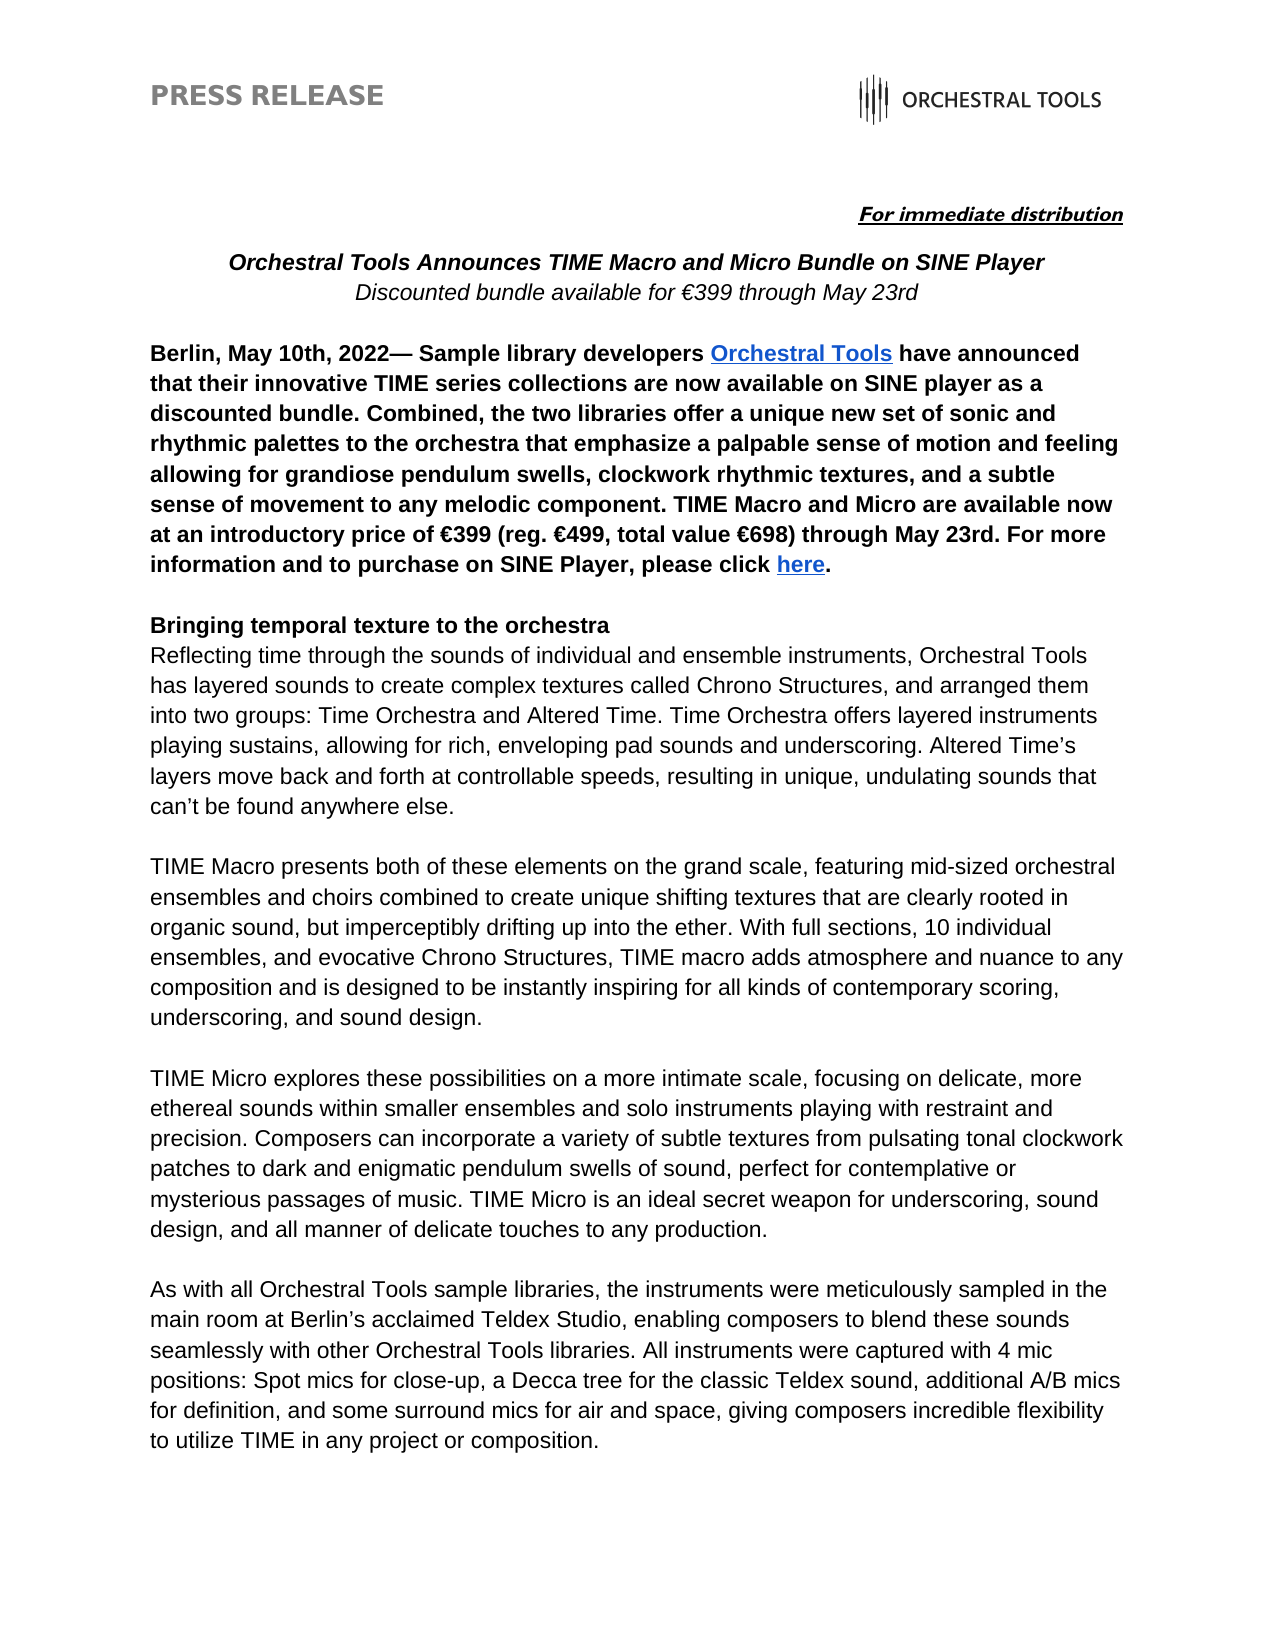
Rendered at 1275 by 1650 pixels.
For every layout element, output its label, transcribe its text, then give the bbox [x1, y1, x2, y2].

text Bringing temporal texture to the orchestra [150, 612, 1125, 638]
picture [834, 50, 1125, 150]
text Berlin, May 10th, 2022— Sample library developers Orchestral Tools have announced that their innovative TIME series collections are now available on SINE player as a discounted bundle. Combined, the two libraries offer a unique new set of sonic and rhythmic palettes to the orchestra that emphasize a palpable sense of motion and feeling allowing for grandiose pendulum swells, clockwork rhythmic textures, and a subtle sense of movement to any melodic component. TIME Macro and Micro are available now at an introductory price of €399 (reg. €499, total value €698) through May 23rd. For more information and to purchase on SINE Player, please click here. [150, 340, 1125, 578]
text For immediate distribution [150, 199, 1125, 228]
text Discounted bundle available for €399 through May 23rd [150, 279, 1125, 306]
text TIME Macro presents both of these elements on the grand scale, featuring mid-sized orchestral ensembles and choirs combined to create unique shifting textures that are clearly rooted in organic sound, but imperceptibly drifting up into the ether. With full sections, 10 individual ensembles, and evocative Chrono Structures, TIME macro adds atmosphere and nuance to any composition and is designed to be instantly inspiring for all kinds of contemporary scoring, underscoring, and sound design. [150, 853, 1125, 1031]
text Reflecting time through the sounds of individual and ensemble instruments, Orchestral Tools has layered sounds to create complex textures called Chrono Structures, and arranged them into two groups: Time Orchestra and Altered Time. Time Orchestra offers layered instruments playing sustains, allowing for rich, enveloping pad sounds and underscoring. Altered Time’s layers move back and forth at controllable speeds, resulting in unique, undulating sounds that can’t be found anywhere else. [150, 642, 1125, 819]
text As with all Orchestral Tools sample libraries, the instruments were meticulously sampled in the main room at Berlin’s acclaimed Teldex Studio, enabling composers to blend these sounds seamlessly with other Orchestral Tools libraries. All instruments were captured with 4 mic positions: Spot mics for close-up, a Decca tree for the classic Teldex sound, additional A/B mics for definition, and some surround mics for air and space, giving composers incredible flexibility to utilize TIME in any project or composition. [150, 1276, 1125, 1454]
text Orchestral Tools Announces TIME Macro and Micro Bundle on SINE Player [150, 249, 1125, 276]
text TIME Micro explores these possibilities on a more intimate scale, focusing on delicate, more ethereal sounds within smaller ensembles and solo instruments playing with restraint and precision. Composers can incorporate a variety of subtle textures from pulsating tonal clockwork patches to dark and enigmatic pendulum swells of sound, perfect for contemplative or mysterious passages of music. TIME Micro is an ideal secret weapon for underscoring, sound design, and all manner of delicate touches to any production. [150, 1065, 1125, 1242]
